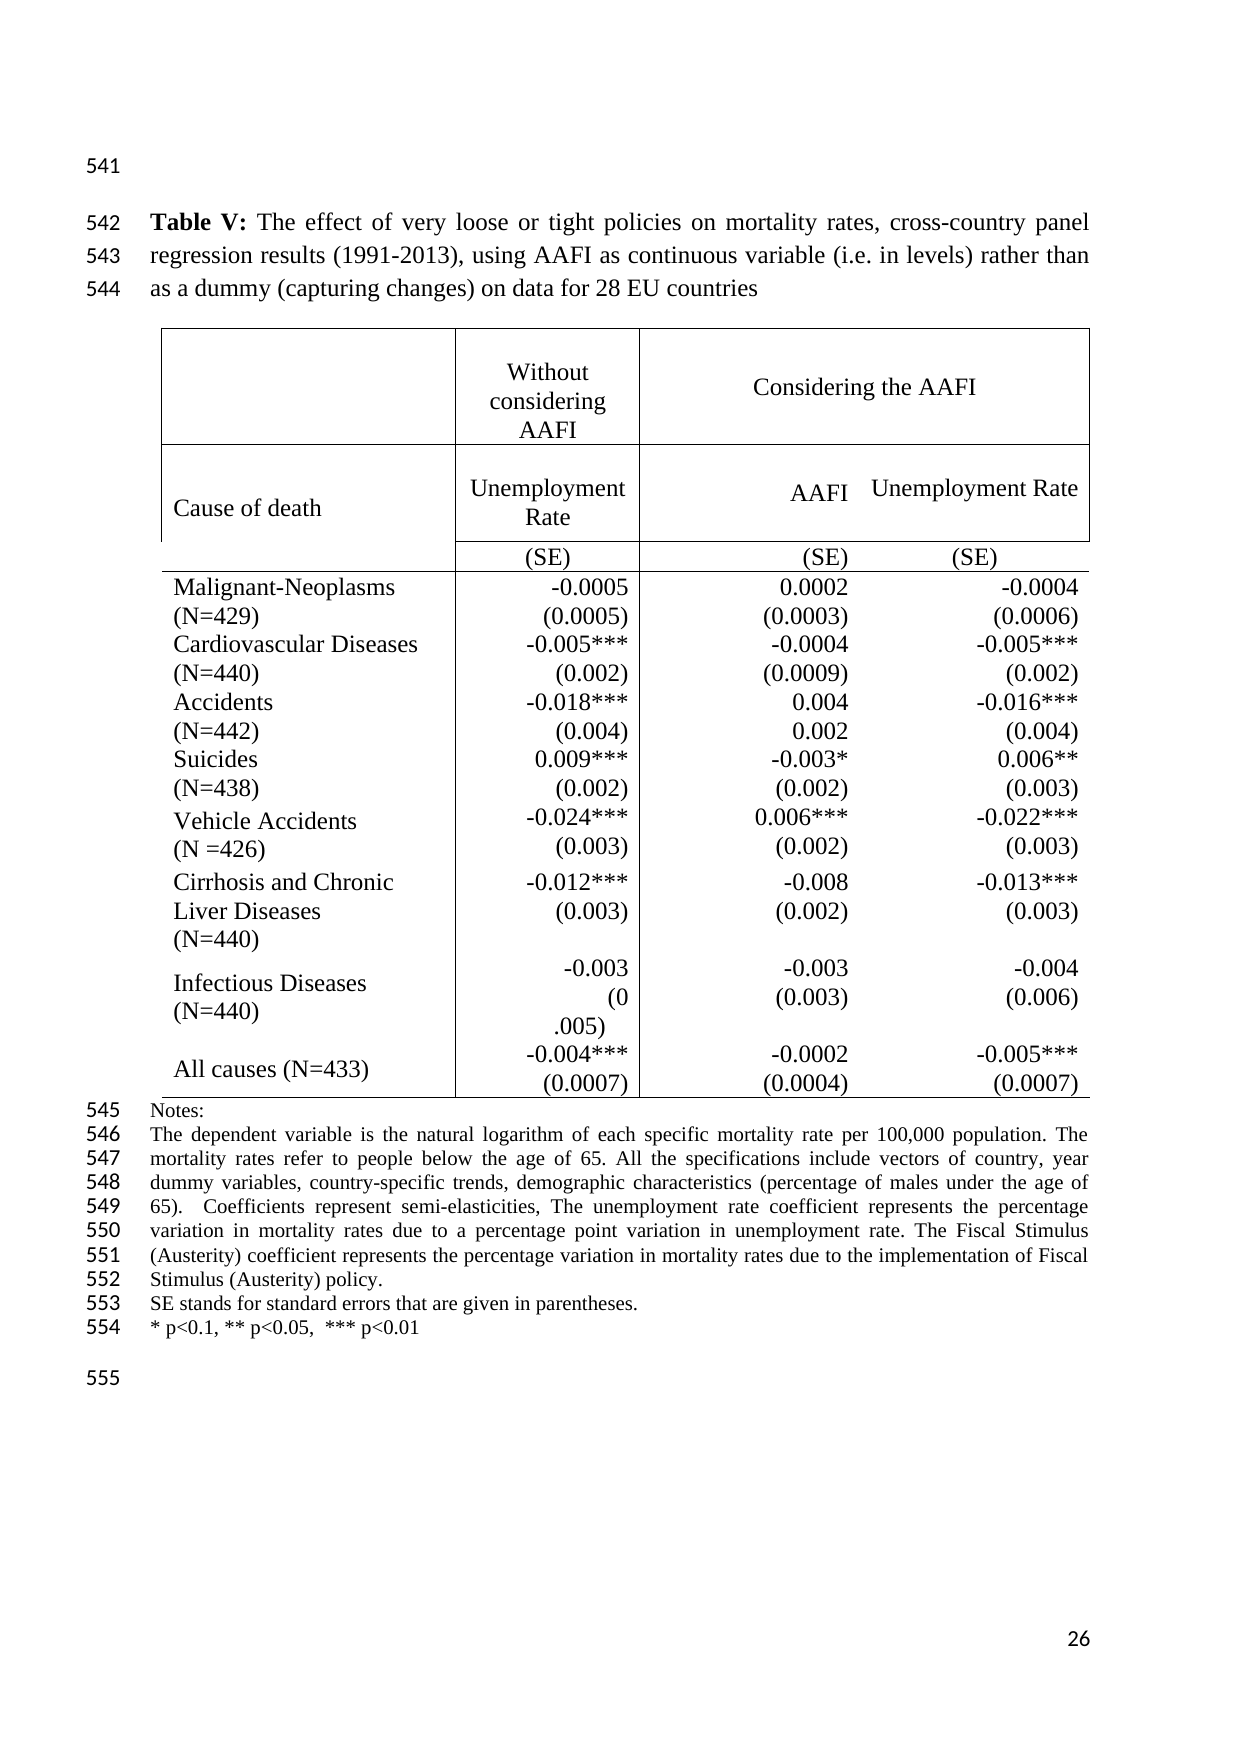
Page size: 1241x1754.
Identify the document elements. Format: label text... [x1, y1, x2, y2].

text Notes: [150, 1098, 1090, 1122]
table_cell 0.004 0.002 [640, 687, 859, 744]
table_cell -0.0005 (0.0005) [456, 572, 639, 629]
table_cell Malignant-Neoplasms (N=429) [162, 572, 455, 629]
table_cell 0.009*** (0.002) [456, 745, 639, 802]
table_cell -0.016*** (0.004) [860, 687, 1090, 744]
text Table V: The effect of very loose or tight policies on mortality rates, cross-country panel regression results (1991-2013), using AAFI as continuous variable (i.e. in levels) rather than as a dummy (capturing changes) on data for 28 EU countries [150, 207, 1090, 302]
table_cell AAFI [640, 445, 859, 541]
table_cell -0.004*** (0.0007) [456, 1040, 639, 1097]
table_cell (SE) [860, 542, 1090, 571]
table_cell -0.003 (0.003) [640, 953, 859, 1039]
table_cell -0.005*** (0.0007) [860, 1040, 1090, 1097]
table_cell -0.003* (0.002) [640, 745, 859, 802]
table_cell 0.006** (0.003) [860, 745, 1090, 802]
table_cell -0.008 (0.002) [640, 867, 859, 953]
table_cell Cardiovascular Diseases (N=440) [162, 630, 455, 687]
table_header Considering the AAFI [640, 329, 1089, 443]
table_cell Infectious Diseases (N=440) [162, 953, 455, 1039]
table_cell 0.0002 (0.0003) [640, 572, 859, 629]
table_cell -0.018*** (0.004) [456, 687, 639, 744]
table_cell Cause of death [162, 445, 455, 571]
table_cell (SE) [640, 542, 859, 571]
table_cell -0.024*** (0.003) [456, 802, 639, 867]
table_cell 0.006*** (0.002) [640, 802, 859, 867]
table_cell -0.004 (0.006) [860, 953, 1090, 1039]
table_header Without considering AAFI [456, 329, 639, 443]
table_cell -0.022*** (0.003) [860, 802, 1090, 867]
table_cell -0.013*** (0.003) [860, 867, 1090, 953]
table_cell Unemployment Rate [456, 445, 639, 541]
table_cell Accidents (N=442) [162, 687, 455, 744]
table_cell -0.012*** (0.003) [456, 867, 639, 953]
table_cell -0.0004 (0.0009) [640, 630, 859, 687]
table_cell Suicides (N=438) [162, 745, 455, 802]
text The dependent variable is the natural logarithm of each specific mortality rate per 100,000 population. The mortality rates refer to people below the age of 65. All the specifications include vectors of country, year dummy variables, country-specific trends, demographic characteristics (percentage of males under the age of 65). Coefficients represent semi-elasticities, The unemployment rate coefficient represents the percentage variation in mortality rates due to a percentage point variation in unemployment rate. The Fiscal Stimulus (Austerity) coefficient represents the percentage variation in mortality rates due to the implementation of Fiscal Stimulus (Austerity) policy. [150, 1122, 1090, 1291]
table_cell Vehicle Accidents (N =426) [162, 802, 455, 867]
table_cell -0.003 (0.005) [456, 953, 639, 1039]
table_cell -0.0002 (0.0004) [640, 1040, 859, 1097]
table_cell -0.005*** (0.002) [456, 630, 639, 687]
table_header [162, 329, 455, 443]
table_cell Unemployment Rate [860, 445, 1089, 541]
text SE stands for standard errors that are given in parentheses. [150, 1291, 1090, 1315]
table_cell Cirrhosis and Chronic Liver Diseases (N=440) [162, 867, 455, 953]
table_cell (SE) [456, 542, 639, 571]
text * p<0.1, ** p<0.05, *** p<0.01 [150, 1315, 1090, 1339]
table_cell -0.005*** (0.002) [860, 630, 1090, 687]
table_cell -0.0004 (0.0006) [860, 571, 1090, 629]
table_cell All causes (N=433) [162, 1040, 455, 1097]
